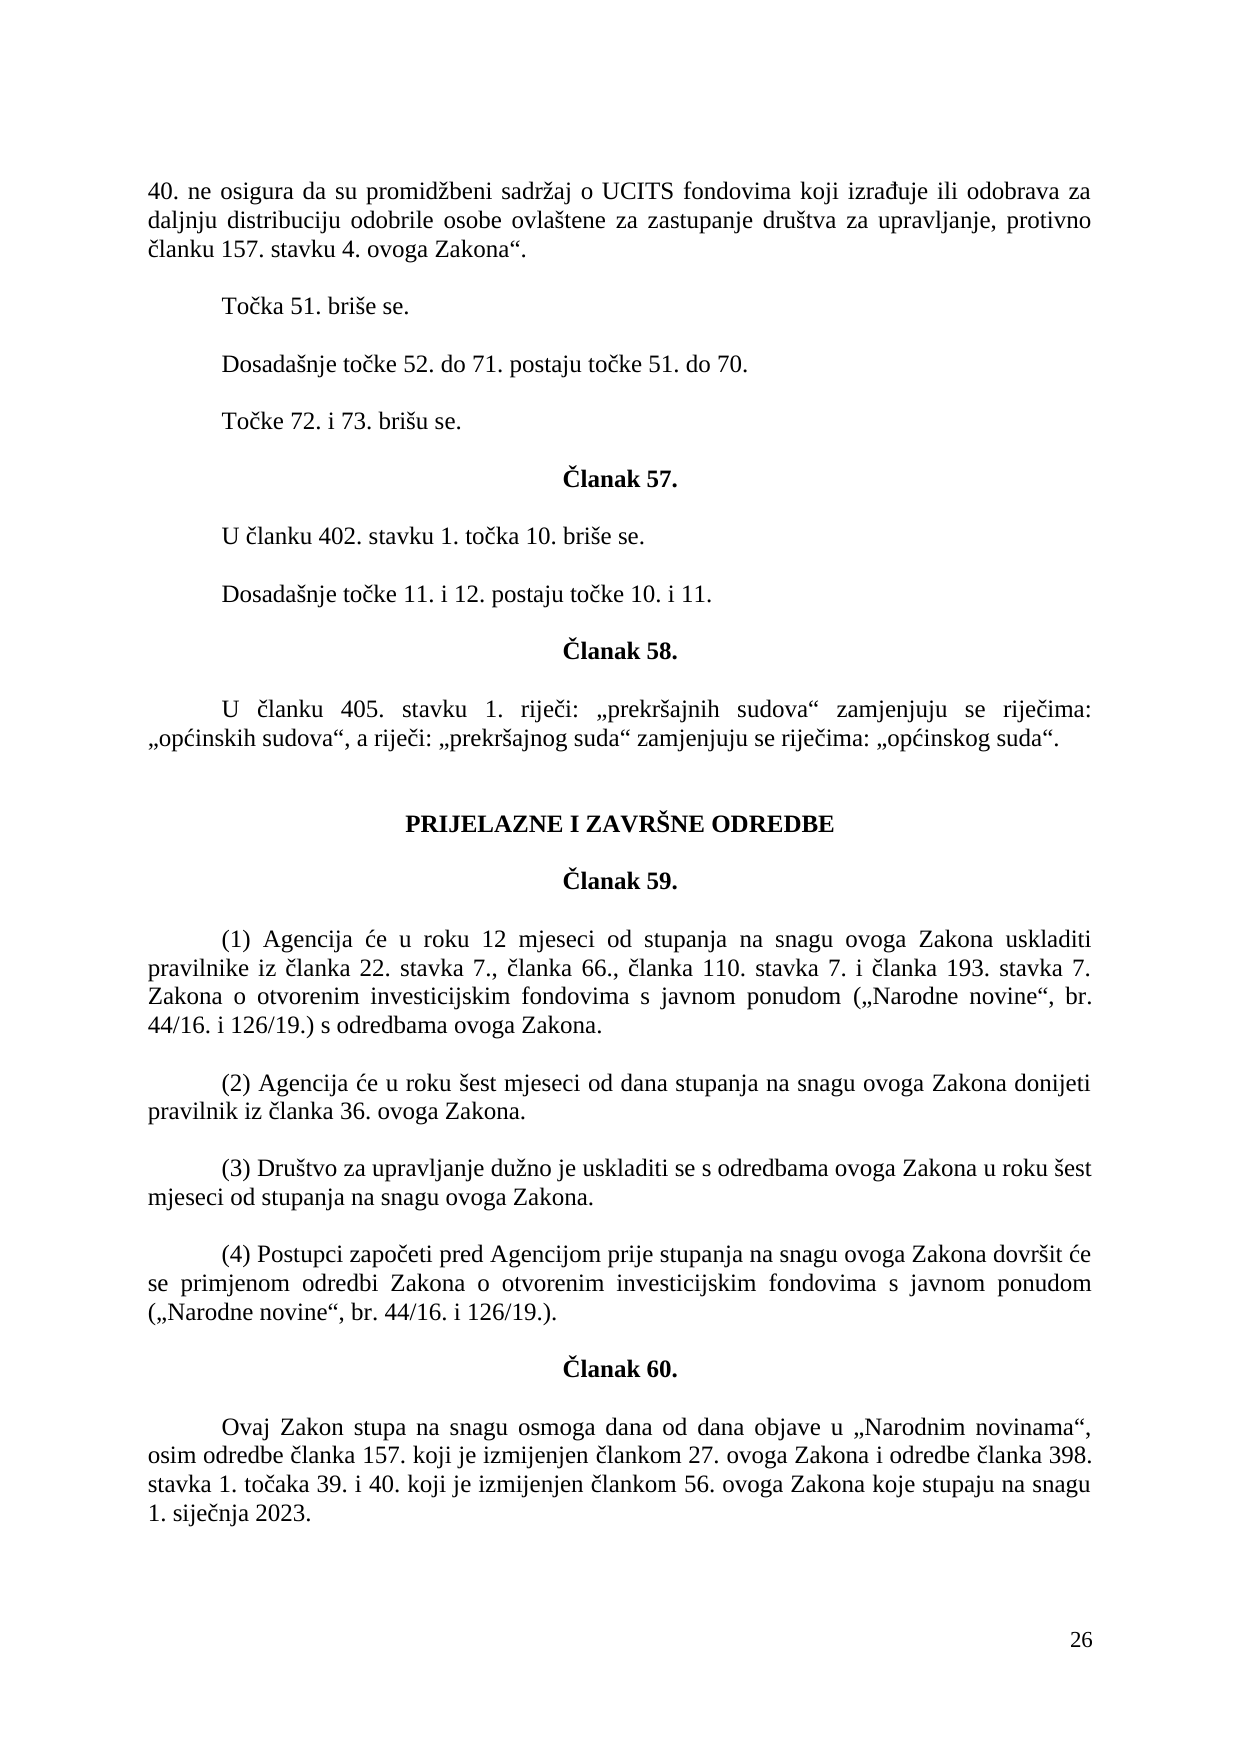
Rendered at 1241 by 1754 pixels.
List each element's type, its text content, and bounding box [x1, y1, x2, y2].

text (2) Agencija će u roku šest mjeseci od dana stupanja na snagu ovoga Zakona donijeti pravilnik iz članka 36. ovoga Zakona. [148, 1068, 1093, 1125]
text Članak 57. [148, 464, 1093, 493]
text Točka 51. briše se. [148, 291, 1093, 320]
text (1) Agencija će u roku 12 mjeseci od stupanja na snagu ovoga Zakona uskladiti pravilnike iz članka 22. stavka 7., članka 66., članka 110. stavka 7. i članka 193. stavka 7. Zakona o otvorenim investicijskim fondovima s javnom ponudom („Narodne novine“, br. 44/16. i 126/19.) s odredbama ovoga Zakona. [148, 924, 1093, 1039]
text Članak 59. [148, 866, 1093, 895]
text Točke 72. i 73. brišu se. [148, 406, 1093, 435]
text Dosadašnje točke 11. i 12. postaju točke 10. i 11. [148, 579, 1093, 608]
text Članak 58. [148, 636, 1093, 665]
text 40. ne osigura da su promidžbeni sadržaj o UCITS fondovima koji izrađuje ili odobrava za daljnju distribuciju odobrile osobe ovlaštene za zastupanje društva za upravljanje, protivno članku 157. stavku 4. ovoga Zakona“. [148, 176, 1093, 263]
text (4) Postupci započeti pred Agencijom prije stupanja na snagu ovoga Zakona dovršit će se primjenom odredbi Zakona o otvorenim investicijskim fondovima s javnom ponudom („Narodne novine“, br. 44/16. i 126/19.). [148, 1239, 1093, 1326]
text U članku 402. stavku 1. točka 10. briše se. [148, 521, 1093, 550]
text PRIJELAZNE I ZAVRŠNE ODREDBE [148, 809, 1093, 838]
text (3) Društvo za upravljanje dužno je uskladiti se s odredbama ovoga Zakona u roku šest mjeseci od stupanja na snagu ovoga Zakona. [148, 1153, 1093, 1211]
text U članku 405. stavku 1. riječi: „prekršajnih sudova“ zamjenjuju se riječima: „općinskih sudova“, a riječi: „prekršajnog suda“ zamjenjuju se riječima: „općinskog suda“. [148, 694, 1093, 751]
text Članak 60. [148, 1354, 1093, 1383]
text Ovaj Zakon stupa na snagu osmoga dana od dana objave u „Narodnim novinama“, osim odredbe članka 157. koji je izmijenjen člankom 27. ovoga Zakona i odredbe članka 398. stavka 1. točaka 39. i 40. koji je izmijenjen člankom 56. ovoga Zakona koje stupaju na snagu 1. siječnja 2023. [148, 1412, 1093, 1527]
text Dosadašnje točke 52. do 71. postaju točke 51. do 70. [148, 349, 1093, 378]
